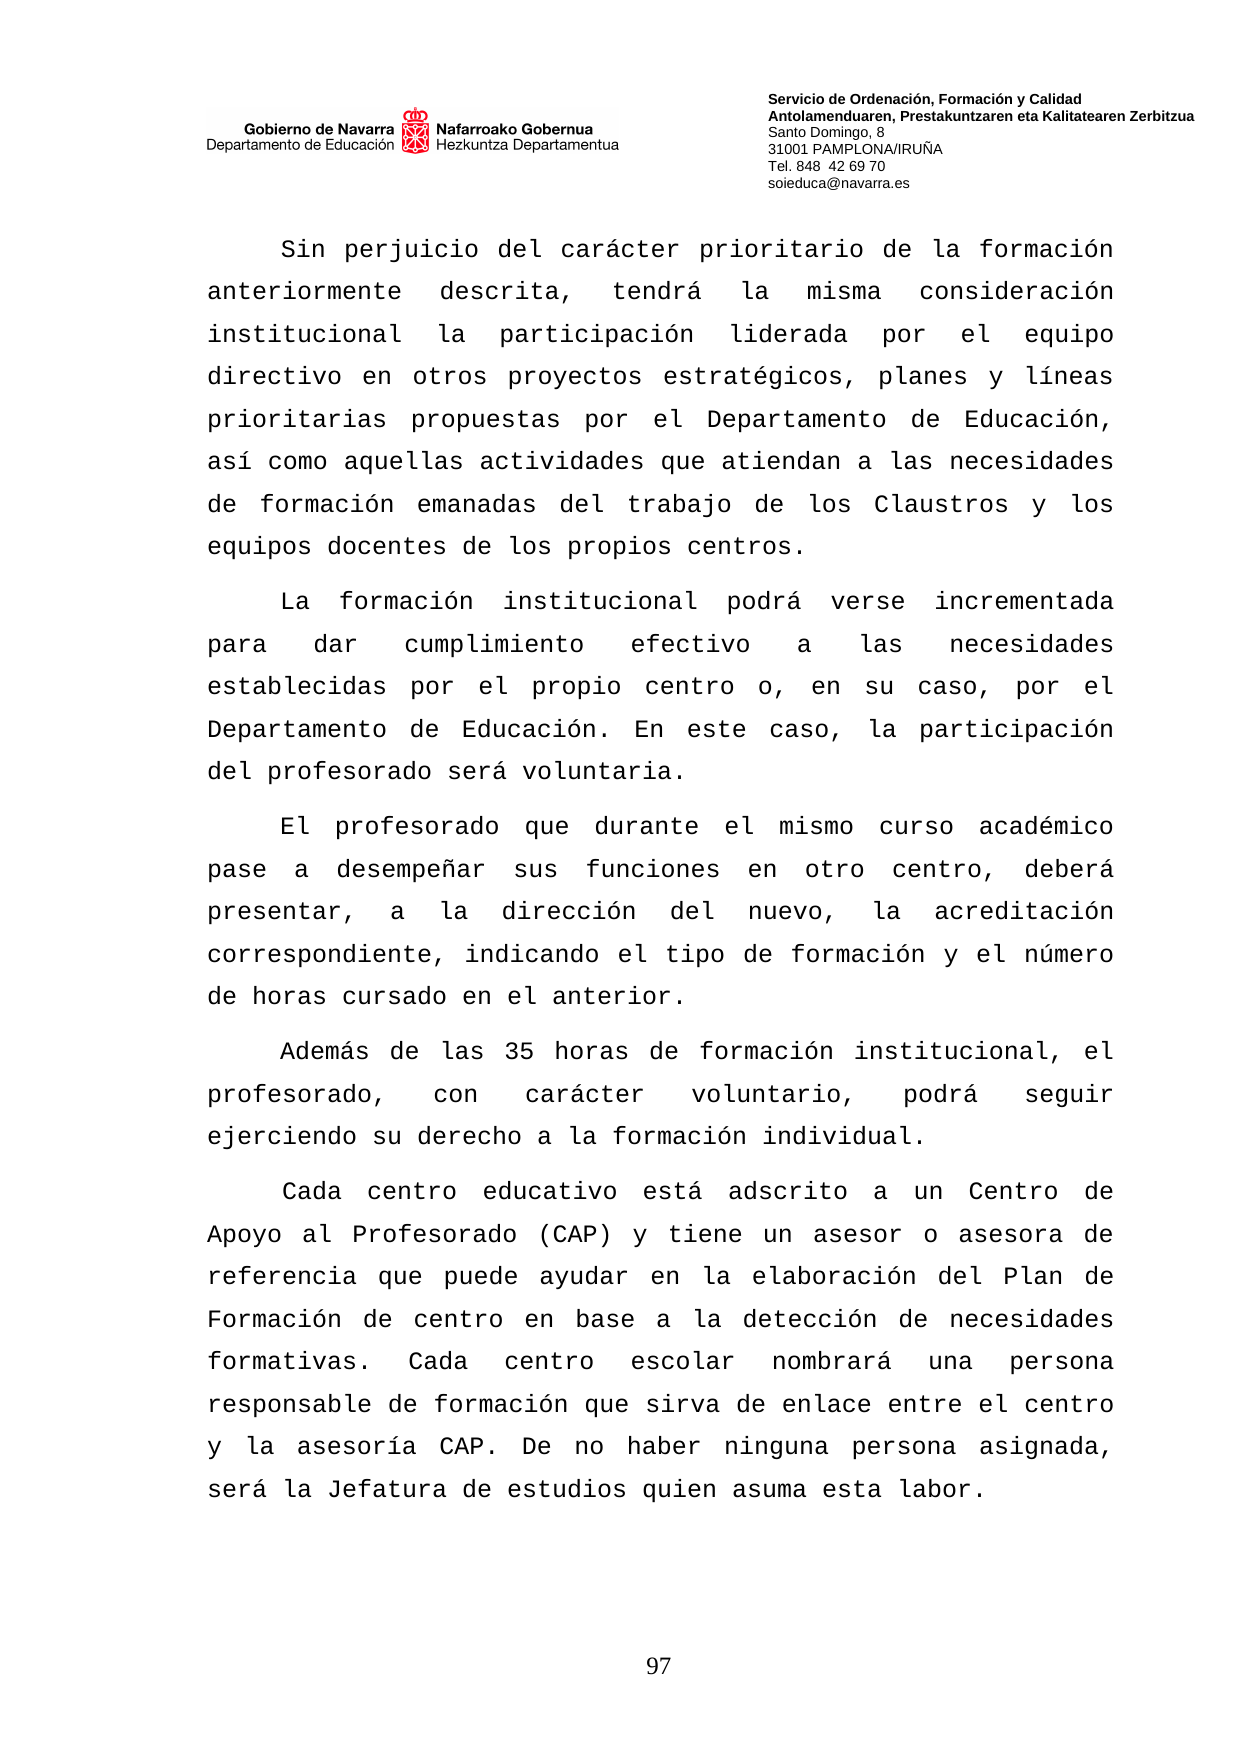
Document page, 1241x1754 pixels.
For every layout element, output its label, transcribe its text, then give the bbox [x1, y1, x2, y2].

text Cada centro educativo está adscrito a un Centro de Apoyo al Profesorado (CAP) y tiene un asesor o asesora de referencia que puede ayudar en la elaboración del Plan de Formación de centro en base a la detección de necesidades formativas. Cada centro escolar nombrará una persona responsable de formación que sirva de enlace entre el centro y la asesoría CAP. De no haber ninguna persona asignada, será la Jefatura de estudios quien asuma esta labor. [207, 1179, 1114, 1504]
text Además de las 35 horas de formación institucional, el profesorado, con carácter voluntario, podrá seguir ejerciendo su derecho a la formación individual. [207, 1039, 1114, 1152]
text Sin perjuicio del carácter prioritario de la formación anteriormente descrita, tendrá la misma consideración institucional la participación liderada por el equipo directivo en otros proyectos estratégicos, planes y líneas prioritarias propuestas por el Departamento de Educación, así como aquellas actividades que atiendan a las necesidades de formación emanadas del trabajo de los Claustros y los equipos docentes de los propios centros. [207, 236, 1114, 562]
picture [206, 107, 619, 154]
text La formación institucional podrá verse incrementada para dar cumplimiento efectivo a las necesidades establecidas por el propio centro o, en su caso, por el Departamento de Educación. En este caso, la participación del profesorado será voluntaria. [207, 589, 1114, 787]
text El profesorado que durante el mismo curso académico pase a desempeñar sus funciones en otro centro, deberá presentar, a la dirección del nuevo, la acreditación correspondiente, indicando el tipo de formación y el número de horas cursado en el anterior. [207, 814, 1114, 1012]
